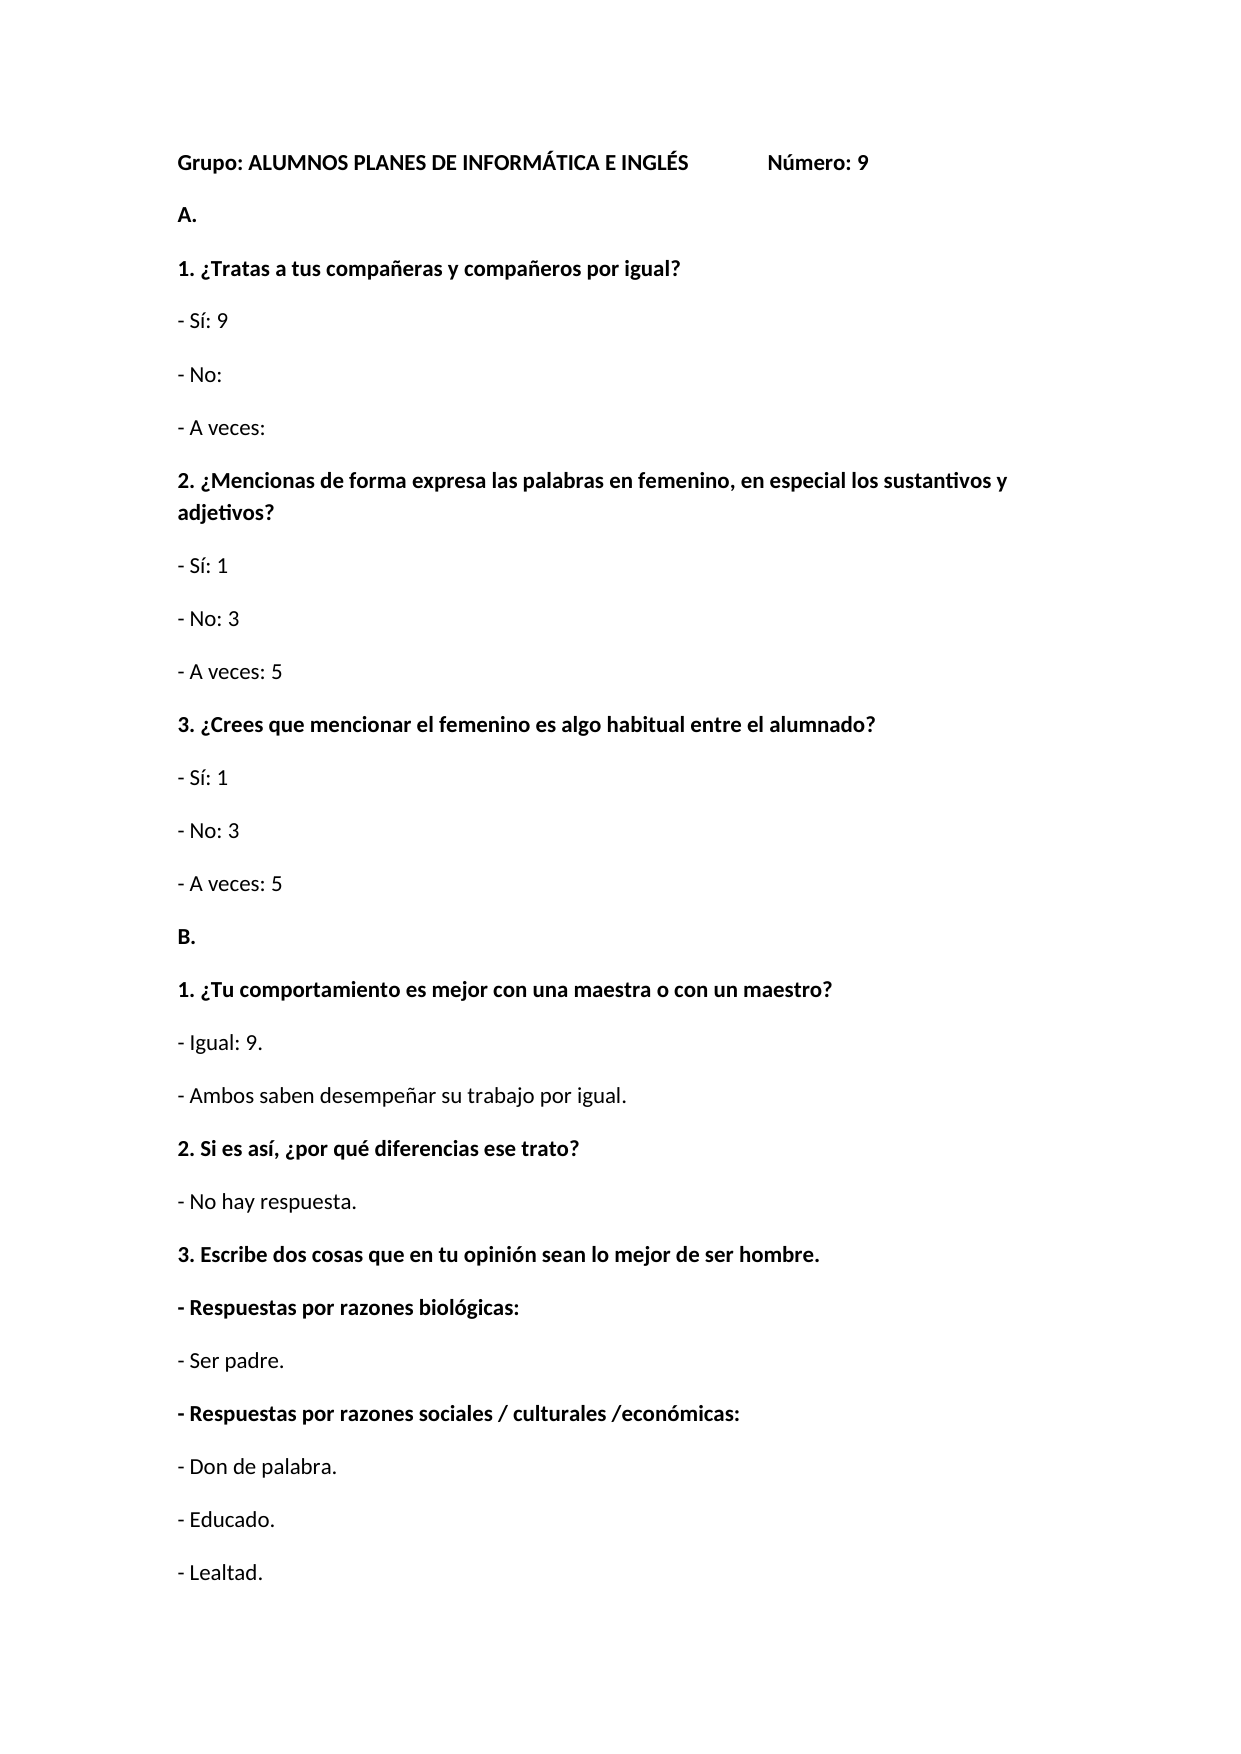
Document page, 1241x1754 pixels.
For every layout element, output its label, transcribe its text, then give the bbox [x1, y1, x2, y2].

text - Sí: 1 [177, 763, 1063, 791]
text - Educado. [177, 1505, 1063, 1533]
text - Respuestas por razones biológicas: [177, 1293, 1063, 1321]
text - Igual: 9. [177, 1028, 1063, 1056]
text - No: [177, 360, 1063, 388]
text - No hay respuesta. [177, 1187, 1063, 1215]
text - Sí: 1 [177, 551, 1063, 579]
text 3. Escribe dos cosas que en tu opinión sean lo mejor de ser hombre. [177, 1240, 1063, 1268]
text - Don de palabra. [177, 1452, 1063, 1480]
text - Respuestas por razones sociales / culturales /económicas: [177, 1399, 1063, 1427]
text - Sí: 9 [177, 307, 1063, 335]
text - Ambos saben desempeñar su trabajo por igual. [177, 1081, 1063, 1109]
text - Ser padre. [177, 1346, 1063, 1374]
text Grupo: ALUMNOS PLANES DE INFORMÁTICA E INGLÉS Número: 9 [177, 148, 1063, 176]
text A. [177, 201, 1063, 229]
text 2. ¿Mencionas de forma expresa las palabras en femenino, en especial los sustantivos y adjetivos? [177, 466, 1063, 526]
text B. [177, 922, 1063, 950]
text - A veces: 5 [177, 869, 1063, 897]
text 1. ¿Tu comportamiento es mejor con una maestra o con un maestro? [177, 975, 1063, 1003]
text 1. ¿Tratas a tus compañeras y compañeros por igual? [177, 254, 1063, 282]
text - No: 3 [177, 604, 1063, 632]
text - No: 3 [177, 816, 1063, 844]
text 3. ¿Crees que mencionar el femenino es algo habitual entre el alumnado? [177, 710, 1063, 738]
text 2. Si es así, ¿por qué diferencias ese trato? [177, 1134, 1063, 1162]
text - A veces: [177, 413, 1063, 441]
text - Lealtad. [177, 1558, 1063, 1586]
text - A veces: 5 [177, 657, 1063, 685]
